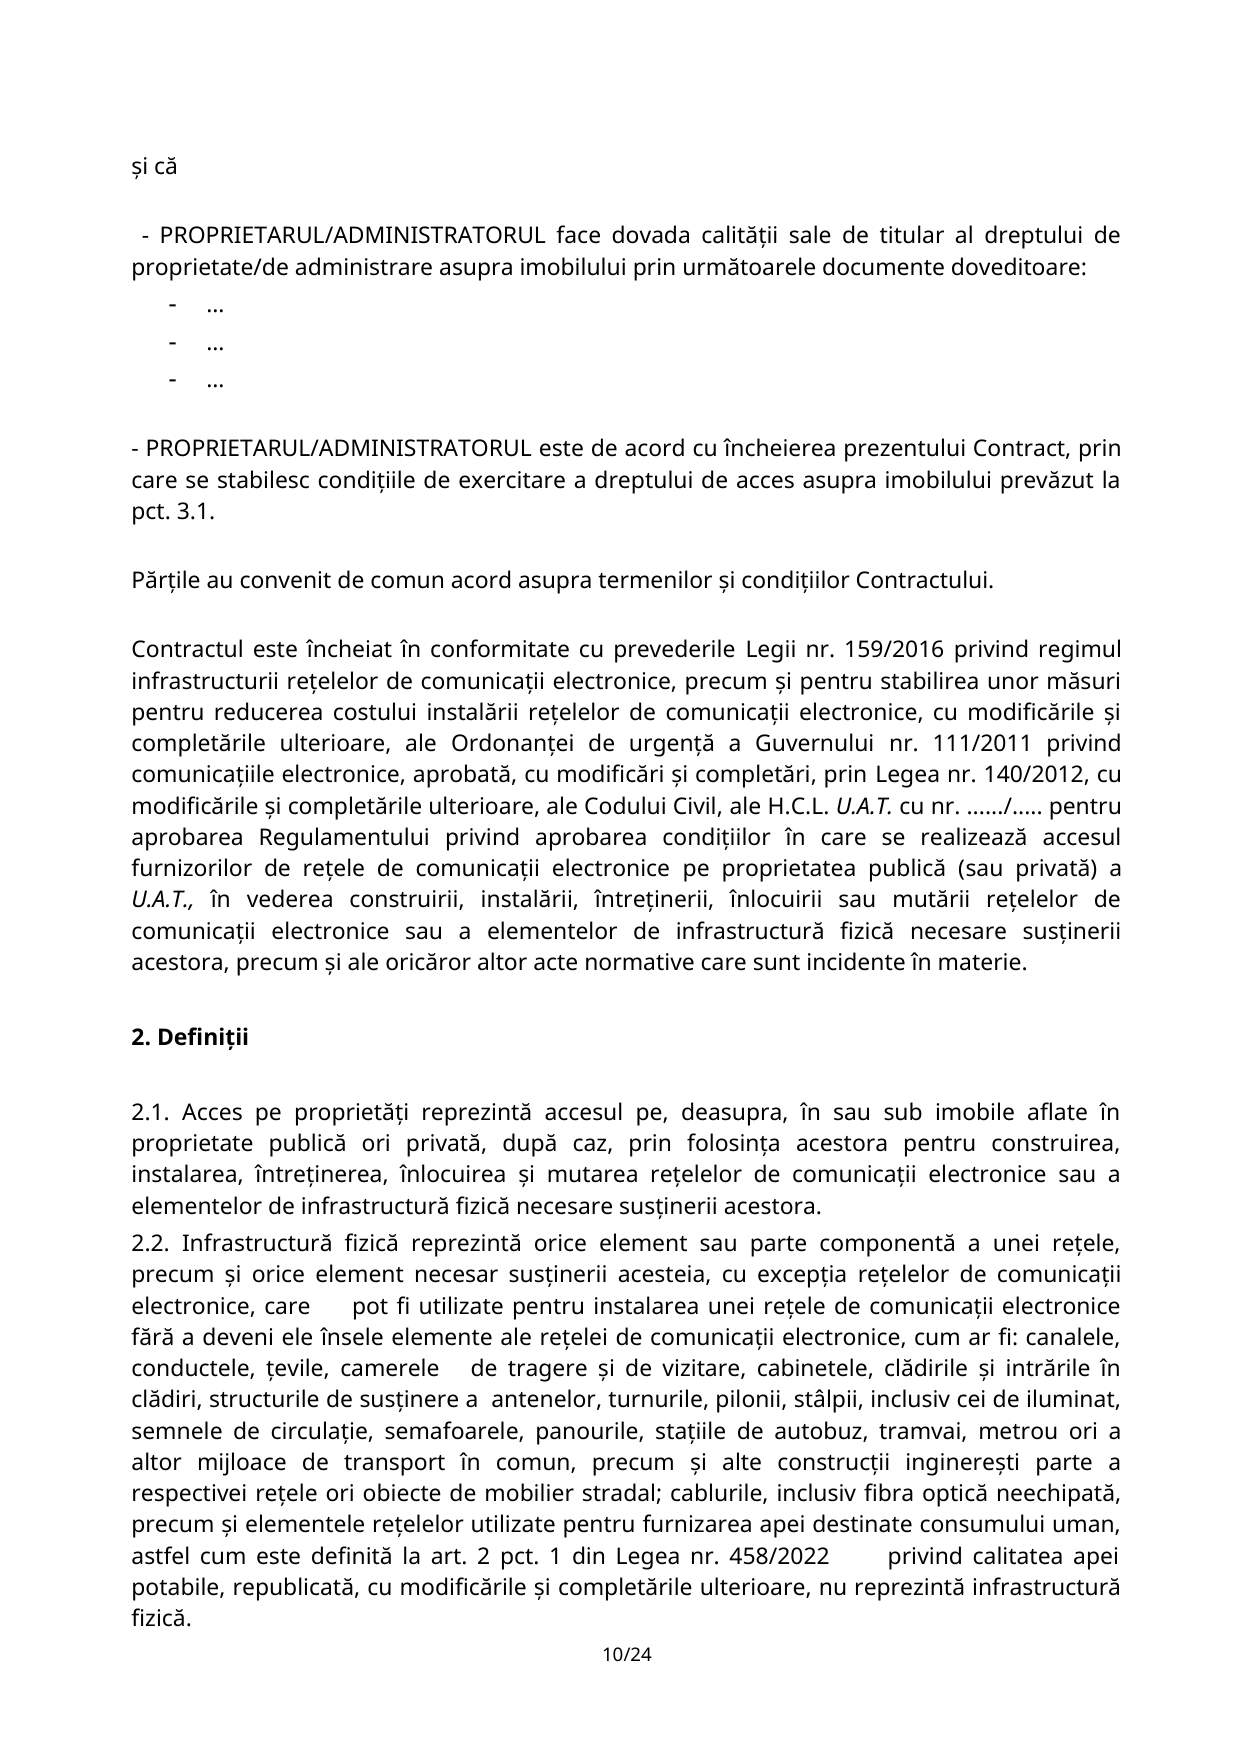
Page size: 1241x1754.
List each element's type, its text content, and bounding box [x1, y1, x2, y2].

text și că [131, 150, 1122, 181]
text 2.1. Acces pe proprietăți reprezintă accesul pe, deasupra, în sau sub imobile aflate în proprietate publică ori privată, după caz, prin folosința acestora pentru construirea, instalarea, întreținerea, înlocuirea și mutarea rețelelor de comunicații electronice sau a elementelor de infrastructură fizică necesare susținerii acestora. [131, 1096, 1122, 1221]
text Contractul este încheiat în conformitate cu prevederile Legii nr. 159/2016 privind regimul infrastructurii rețelelor de comunicații electronice, precum și pentru stabilirea unor măsuri pentru reducerea costului instalării rețelelor de comunicații electronice, cu modificările și completările ulterioare, ale Ordonanței de urgență a Guvernului nr. 111/2011 privind comunicațiile electronice, aprobată, cu modificări și completări, prin Legea nr. 140/2012, cu modificările și completările ulterioare, ale Codului Civil, ale H.C.L. U.A.T. cu nr. ....../..... pentru aprobarea Regulamentului privind aprobarea condițiilor în care se realizează accesul furnizorilor de rețele de comunicații electronice pe proprietatea publică (sau privată) a U.A.T., în vederea construirii, instalării, întreținerii, înlocuirii sau mutării rețelelor de comunicații electronice sau a elementelor de infrastructură fizică necesare susținerii acestora, precum și ale oricăror altor acte normative care sunt incidente în materie. [131, 633, 1122, 977]
text - PROPRIETARUL/ADMINISTRATORUL este de acord cu încheierea prezentului Contract, prin care se stabilesc condițiile de exercitare a dreptului de acces asupra imobilului prevăzut la pct. 3.1. [131, 432, 1122, 526]
text Părțile au convenit de comun acord asupra termenilor și condițiilor Contractului. [131, 564, 1122, 595]
text 2. Definiții [131, 1021, 1122, 1052]
list … [169, 288, 1122, 319]
text 2.2. Infrastructură fizică reprezintă orice element sau parte componentă a unei rețele, precum și orice element necesar susținerii acesteia, cu excepția rețelelor de comunicații electronice, care pot fi utilizate pentru instalarea unei rețele de comunicații electronice fără a deveni ele însele elemente ale rețelei de comunicații electronice, cum ar fi: canalele, conductele, țevile, camerele de tragere și de vizitare, cabinetele, clădirile și intrările în clădiri, structurile de susținere a antenelor, turnurile, pilonii, stâlpii, inclusiv cei de iluminat, semnele de circulație, semafoarele, panourile, stațiile de autobuz, tramvai, metrou ori a altor mijloace de transport în comun, precum și alte construcții inginerești parte a respectivei rețele ori obiecte de mobilier stradal; cablurile, inclusiv fibra optică neechipată, precum și elementele rețelelor utilizate pentru furnizarea apei destinate consumului uman, astfel cum este definită la art. 2 pct. 1 din Legea nr. 458/2022 privind calitatea apei potabile, republicată, cu modificările și completările ulterioare, nu reprezintă infrastructură fizică. [131, 1227, 1122, 1633]
text - PROPRIETARUL/ADMINISTRATORUL face dovada calității sale de titular al dreptului de proprietate/de administrare asupra imobilului prin următoarele documente doveditoare: [131, 219, 1122, 282]
list … [169, 326, 1122, 357]
list … [169, 363, 1122, 394]
